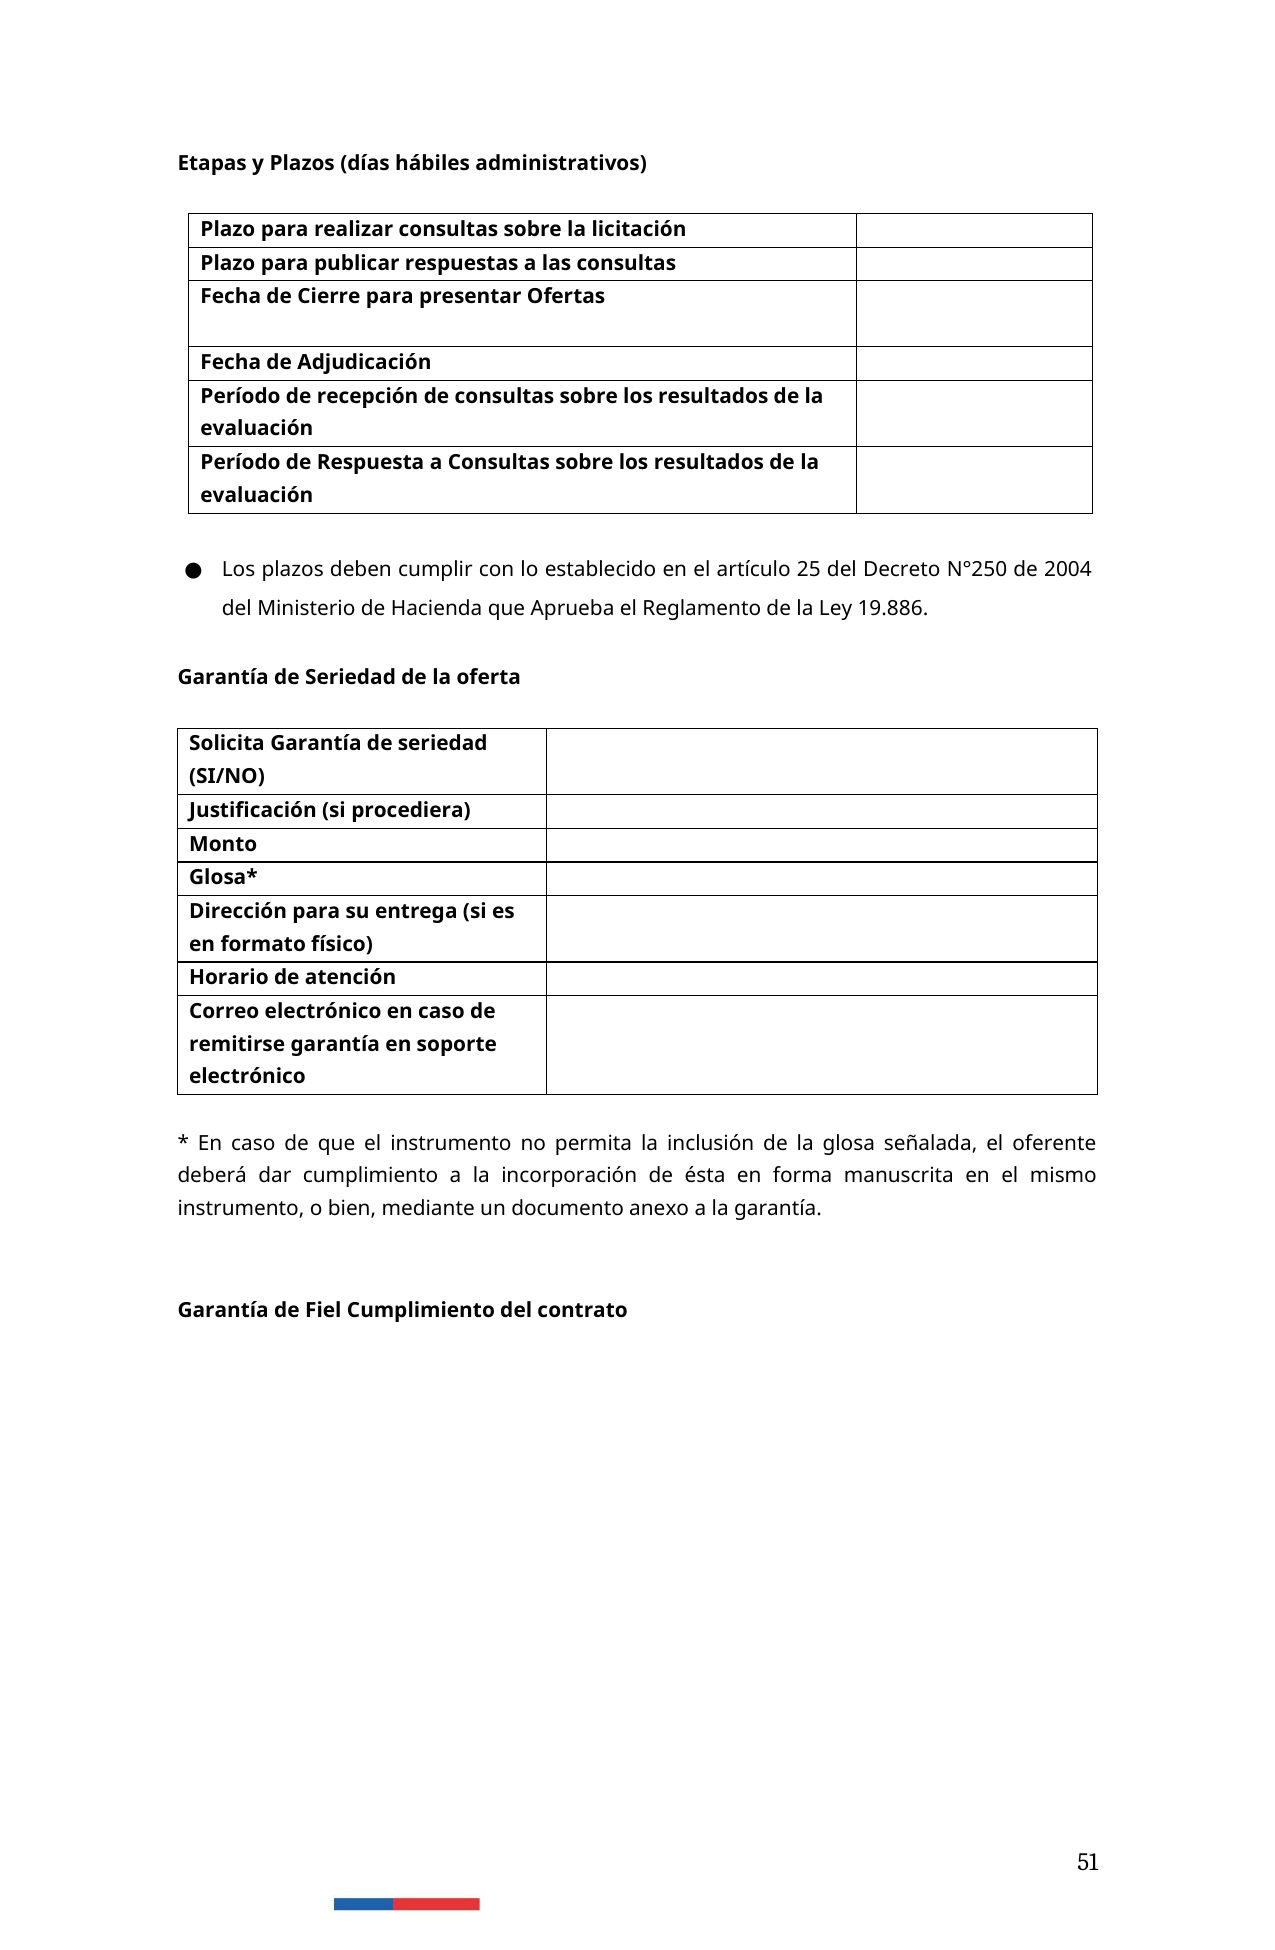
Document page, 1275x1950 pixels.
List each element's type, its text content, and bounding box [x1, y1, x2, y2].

table_cell Período de Respuesta a Consultas sobre los resultados de la evaluación [189, 447, 856, 512]
table_header Plazo para realizar consultas sobre la licitación [189, 214, 856, 247]
table_cell Fecha de Adjudicación [189, 347, 856, 380]
table_cell Monto [178, 829, 546, 861]
table_header [547, 729, 1097, 794]
table_cell Dirección para su entrega (si es en formato físico) [178, 896, 546, 961]
table_cell Justificación (si procediera) [178, 795, 546, 828]
table_cell [547, 963, 1097, 995]
table_cell [857, 281, 1092, 346]
table_cell [547, 996, 1097, 1094]
table_cell [857, 248, 1092, 280]
table_cell [857, 381, 1092, 446]
table_cell Período de recepción de consultas sobre los resultados de la evaluación [189, 381, 856, 446]
table_cell [547, 896, 1097, 961]
table_cell [857, 347, 1092, 380]
table_header Solicita Garantía de seriedad (SI/NO) [178, 729, 546, 794]
table_header [857, 214, 1092, 247]
text Garantía de Fiel Cumplimiento del contrato [177, 1295, 1098, 1323]
picture [200, 1761, 608, 1912]
table_cell [547, 863, 1097, 895]
list Los plazos deben cumplir con lo establecido en el artículo 25 del Decreto N°250 de 2004 del Ministerio de Hacienda que Aprueba el Reglamento de la Ley 19.886. [184, 546, 1093, 621]
text Garantía de Seriedad de la oferta [177, 662, 1098, 691]
table_cell Horario de atención [178, 963, 546, 995]
table_cell Fecha de Cierre para presentar Ofertas [189, 281, 856, 346]
text * En caso de que el instrumento no permita la inclusión de la glosa señalada, el oferente deberá dar cumplimiento a la incorporación de ésta en forma manuscrita en el mismo instrumento, o bien, mediante un documento anexo a la garantía. [177, 1128, 1098, 1221]
table_cell [547, 795, 1097, 828]
text Etapas y Plazos (días hábiles administrativos) [177, 148, 1098, 176]
table_cell [857, 447, 1092, 512]
table_cell Glosa* [178, 863, 546, 895]
table_cell Plazo para publicar respuestas a las consultas [189, 248, 856, 280]
table_cell Correo electrónico en caso de remitirse garantía en soporte electrónico [178, 996, 546, 1094]
table_cell [547, 829, 1097, 861]
